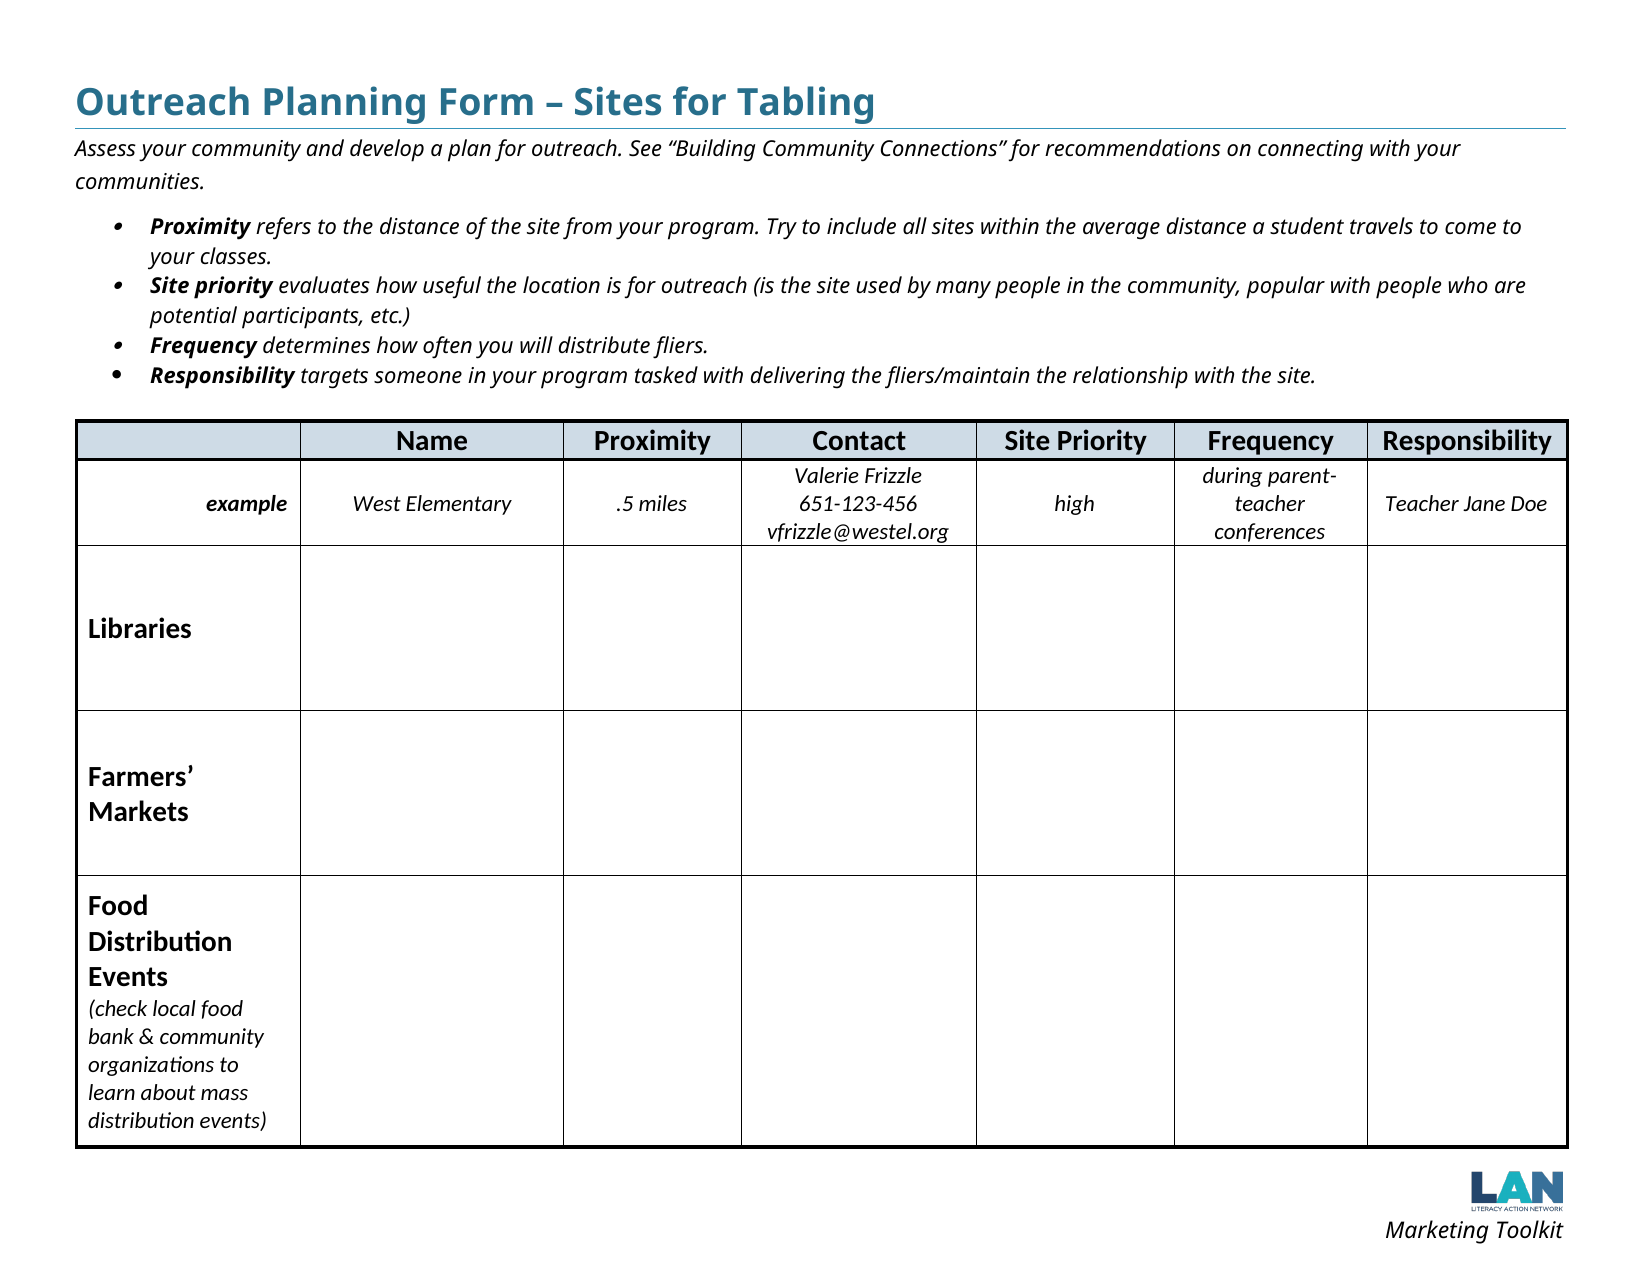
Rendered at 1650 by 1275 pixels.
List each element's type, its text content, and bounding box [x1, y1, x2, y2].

picture [1466, 1168, 1566, 1214]
table_cell [1175, 711, 1367, 875]
list Responsibility targets someone in your program tasked with delivering the fliers/maintain the relationship with the site. [112, 360, 1566, 419]
table_cell [564, 876, 741, 1145]
table_cell [564, 711, 741, 875]
list Proximity refers to the distance of the site from your program. Try to include all sites within the average distance a student travels to come to your classes. [112, 211, 1566, 270]
table_cell [742, 546, 976, 710]
table_cell [301, 546, 563, 710]
table_cell [977, 711, 1174, 875]
table_cell [564, 546, 741, 710]
table_cell [1175, 546, 1367, 710]
table_cell [301, 711, 563, 875]
table_cell Food Distribution Events (check local food bank & community organizations to learn about mass distribution events) [78, 876, 300, 1145]
table_cell Teacher Jane Doe [1368, 461, 1566, 545]
table_cell [977, 546, 1174, 710]
table_cell West Elementary [301, 461, 563, 545]
table_cell [742, 876, 976, 1145]
table_cell [1368, 711, 1566, 875]
table_header Proximity [564, 423, 741, 458]
table_cell [1175, 876, 1367, 1145]
table_cell [301, 876, 563, 1145]
table_cell example [78, 461, 300, 545]
table_header Contact [742, 423, 976, 458]
table_cell Farmers’ Markets [78, 711, 300, 875]
table_header Site Priority [977, 423, 1174, 458]
list Site priority evaluates how useful the location is for outreach (is the site used by many people in the community, popular with people who are potential participants, etc.) [112, 270, 1566, 330]
table_header Name [301, 423, 563, 458]
list Frequency determines how often you will distribute fliers. [112, 330, 1566, 360]
table_cell Libraries [78, 546, 300, 710]
table_cell .5 miles [564, 461, 741, 545]
table_header [78, 423, 300, 458]
table_cell during parent-teacher conferences [1175, 461, 1367, 545]
table_header Frequency [1175, 423, 1367, 458]
table_cell [977, 876, 1174, 1145]
table_cell high [977, 461, 1174, 545]
table_cell [1368, 876, 1566, 1145]
table_cell Valerie Frizzle 651-123-456 vfrizzle@westel.org [742, 461, 976, 545]
table_cell [1368, 546, 1566, 710]
table_cell [742, 711, 976, 875]
table_header Responsibility [1368, 423, 1566, 458]
